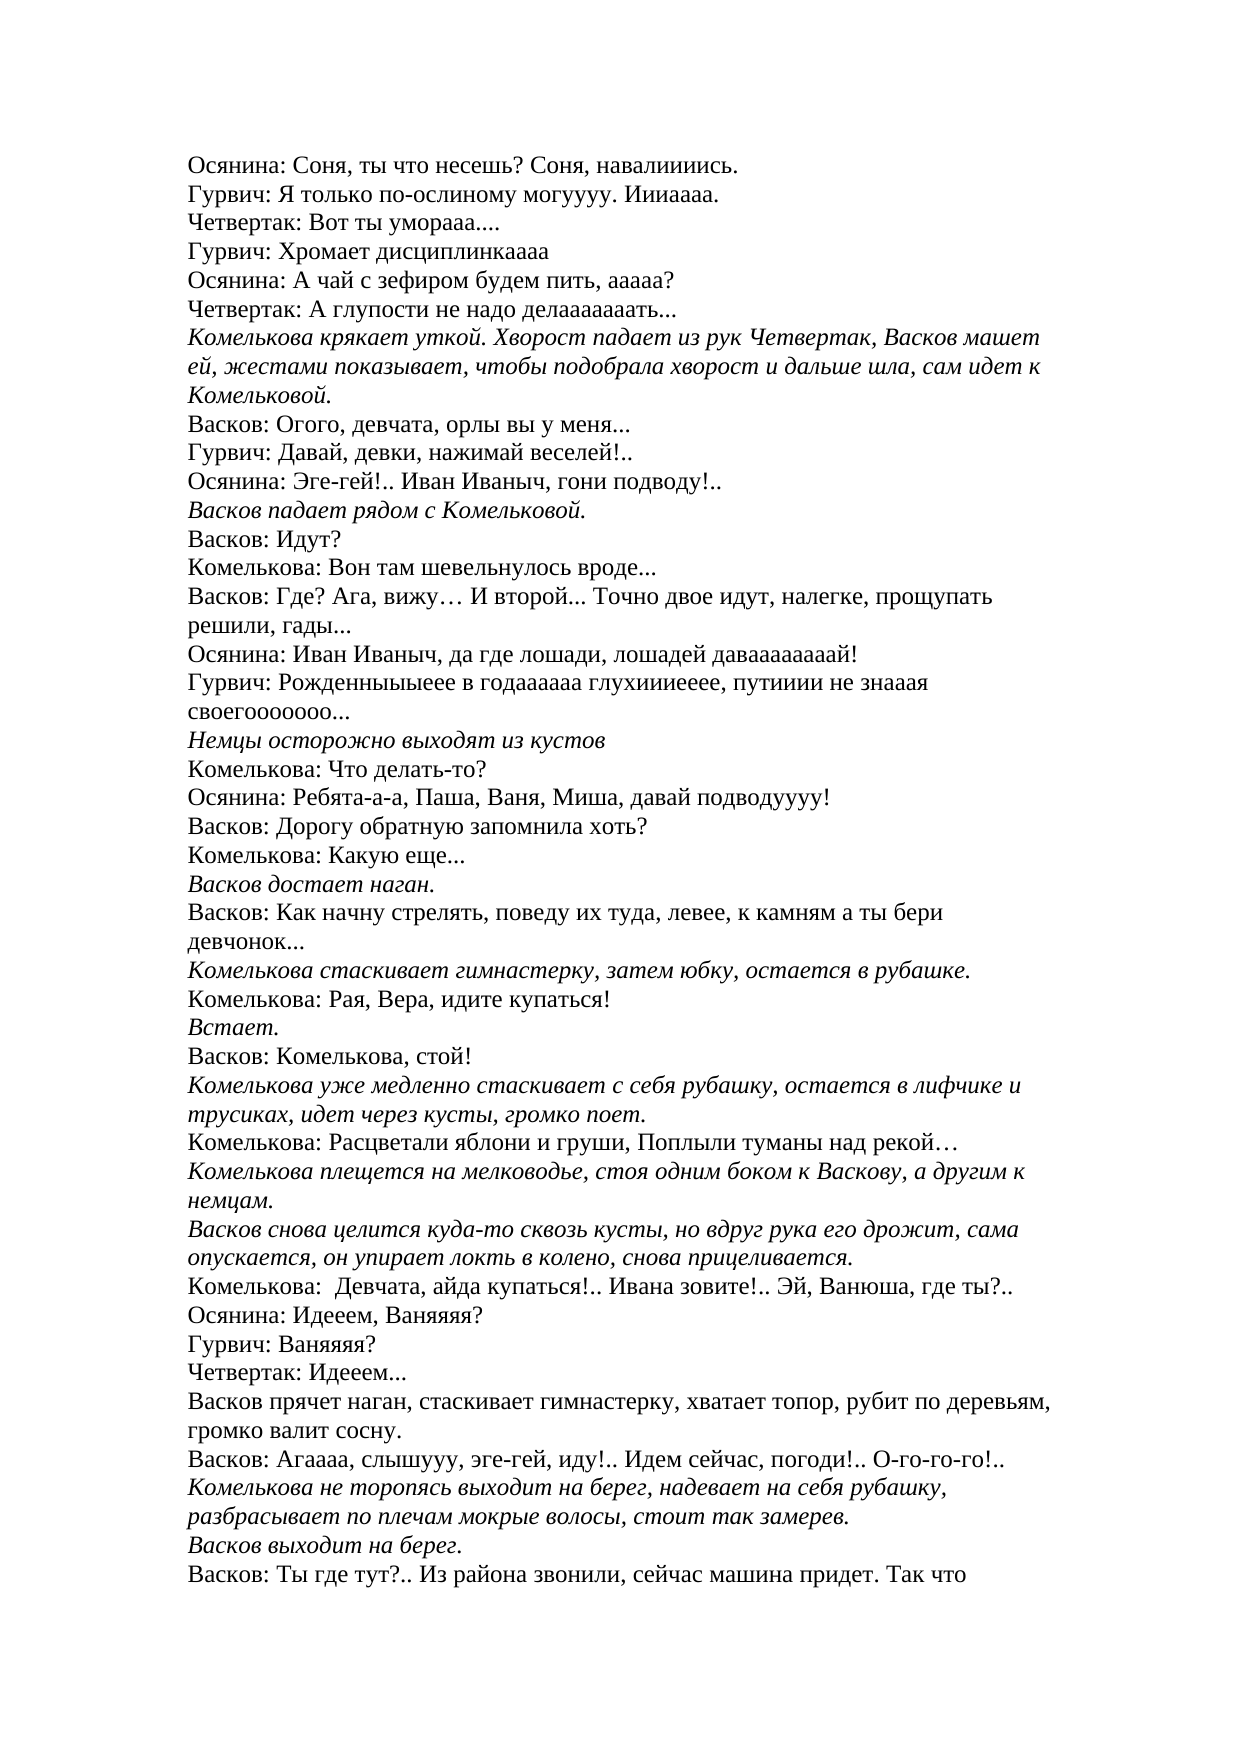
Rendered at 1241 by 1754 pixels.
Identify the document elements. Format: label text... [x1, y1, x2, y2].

text Комелькова стаскивает гимнастерку, затем юбку, остается в рубашке. [187, 955, 1053, 984]
text Комелькова не торопясь выходит на берег, надевает на себя рубашку, разбрасывает по плечам мокрые волосы, стоит так замерев. [187, 1472, 1053, 1530]
text Васков выходит на берег. [187, 1530, 1053, 1559]
text Васков снова целится куда-то сквозь кусты, но вдруг рука его дрожит, сама опускается, он упирает локть в колено, снова прицеливается. [187, 1214, 1053, 1271]
text Комелькова уже медленно стаскивает с себя рубашку, остается в лифчике и трусиках, идет через кусты, громко поет. [187, 1070, 1053, 1127]
text Четвертак: Идееем... [187, 1357, 1053, 1386]
text Встает. [187, 1012, 1053, 1041]
text Комелькова: Расцветали яблони и груши, Поплыли туманы над рекой… [187, 1127, 990, 1156]
text Осянина: Эге-гей!.. Иван Иваныч, гони подводу!.. [187, 466, 1053, 495]
text Гурвич: Давай, девки, нажимай веселей!.. [187, 437, 1053, 466]
text Комелькова плещется на мелководье, стоя одним боком к Васкову, а другим к немцам. [187, 1156, 1053, 1214]
text Васков: Где? Ага, вижу… И второй... Точно двое идут, налегке, прощупать решили, гады... [187, 581, 1053, 639]
text Комелькова: Рая, Вера, идите купаться! [187, 984, 1053, 1012]
text Васков: Комелькова, стой! [187, 1041, 1053, 1070]
text Осянина: Иван Иваныч, да где лошади, лошадей даваааааааай! [187, 639, 1053, 667]
text Васков: Огого, девчата, орлы вы у меня... [187, 409, 1053, 437]
text Комелькова: Что делать-то? [187, 754, 1053, 782]
text Комелькова: Какую еще... [187, 840, 1053, 869]
text Васков достает наган. [187, 869, 1053, 897]
text Комелькова крякает уткой. Хворост падает из рук Четвертак, Васков машет ей, жестами показывает, чтобы подобрала хворост и дальше шла, сам идет к Комельковой. [187, 322, 1053, 409]
text Васков: Агаааа, слышууу, эге-гей, иду!.. Идем сейчас, погоди!.. О-го-го-го!.. [187, 1444, 1053, 1472]
text Комелькова: Вон там шевельнулось вроде... [187, 552, 1053, 581]
text Четвертак: Вот ты уморааа.... [187, 207, 1053, 236]
text Осянина: Идееем, Ваняяяя? [187, 1300, 1053, 1329]
text Васков: Как начну стрелять, поведу их туда, левее, к камням а ты бери девчонок... [187, 897, 1053, 955]
text Комелькова: Девчата, айда купаться!.. Ивана зовите!.. Эй, Ванюша, где ты?.. [187, 1271, 1053, 1300]
text Гурвич: Хромает дисциплинкаааа [187, 236, 1053, 265]
text Немцы осторожно выходят из кустов [187, 725, 1053, 754]
text Осянина: А чай с зефиром будем пить, ааааа? [187, 265, 1053, 294]
text Гурвич: Ваняяяя? [187, 1329, 1053, 1357]
text Васков падает рядом с Комельковой. [187, 495, 1053, 524]
text Васков прячет наган, стаскивает гимнастерку, хватает топор, рубит по деревьям, громко валит сосну. [187, 1386, 1053, 1444]
text Осянина: Ребята-а-а, Паша, Ваня, Миша, давай подводуууу! [187, 782, 1053, 811]
text Васков: Идут? [187, 524, 1053, 552]
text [187, 1559, 1053, 1587]
text Гурвич: Я только по-ослиному могуууу. Иииаааа. [187, 179, 1053, 207]
text Четвертак: А глупости не надо делааааааать... [187, 294, 1053, 322]
text Гурвич: Рожденныыыеее в годаааааа глухиииееее, путииии не знааая своегооооооо... [187, 667, 1053, 725]
text Осянина: Соня, ты что несешь? Соня, навалиииись. [187, 150, 1053, 179]
text Васков: Дорогу обратную запомнила хоть? [187, 811, 1053, 840]
